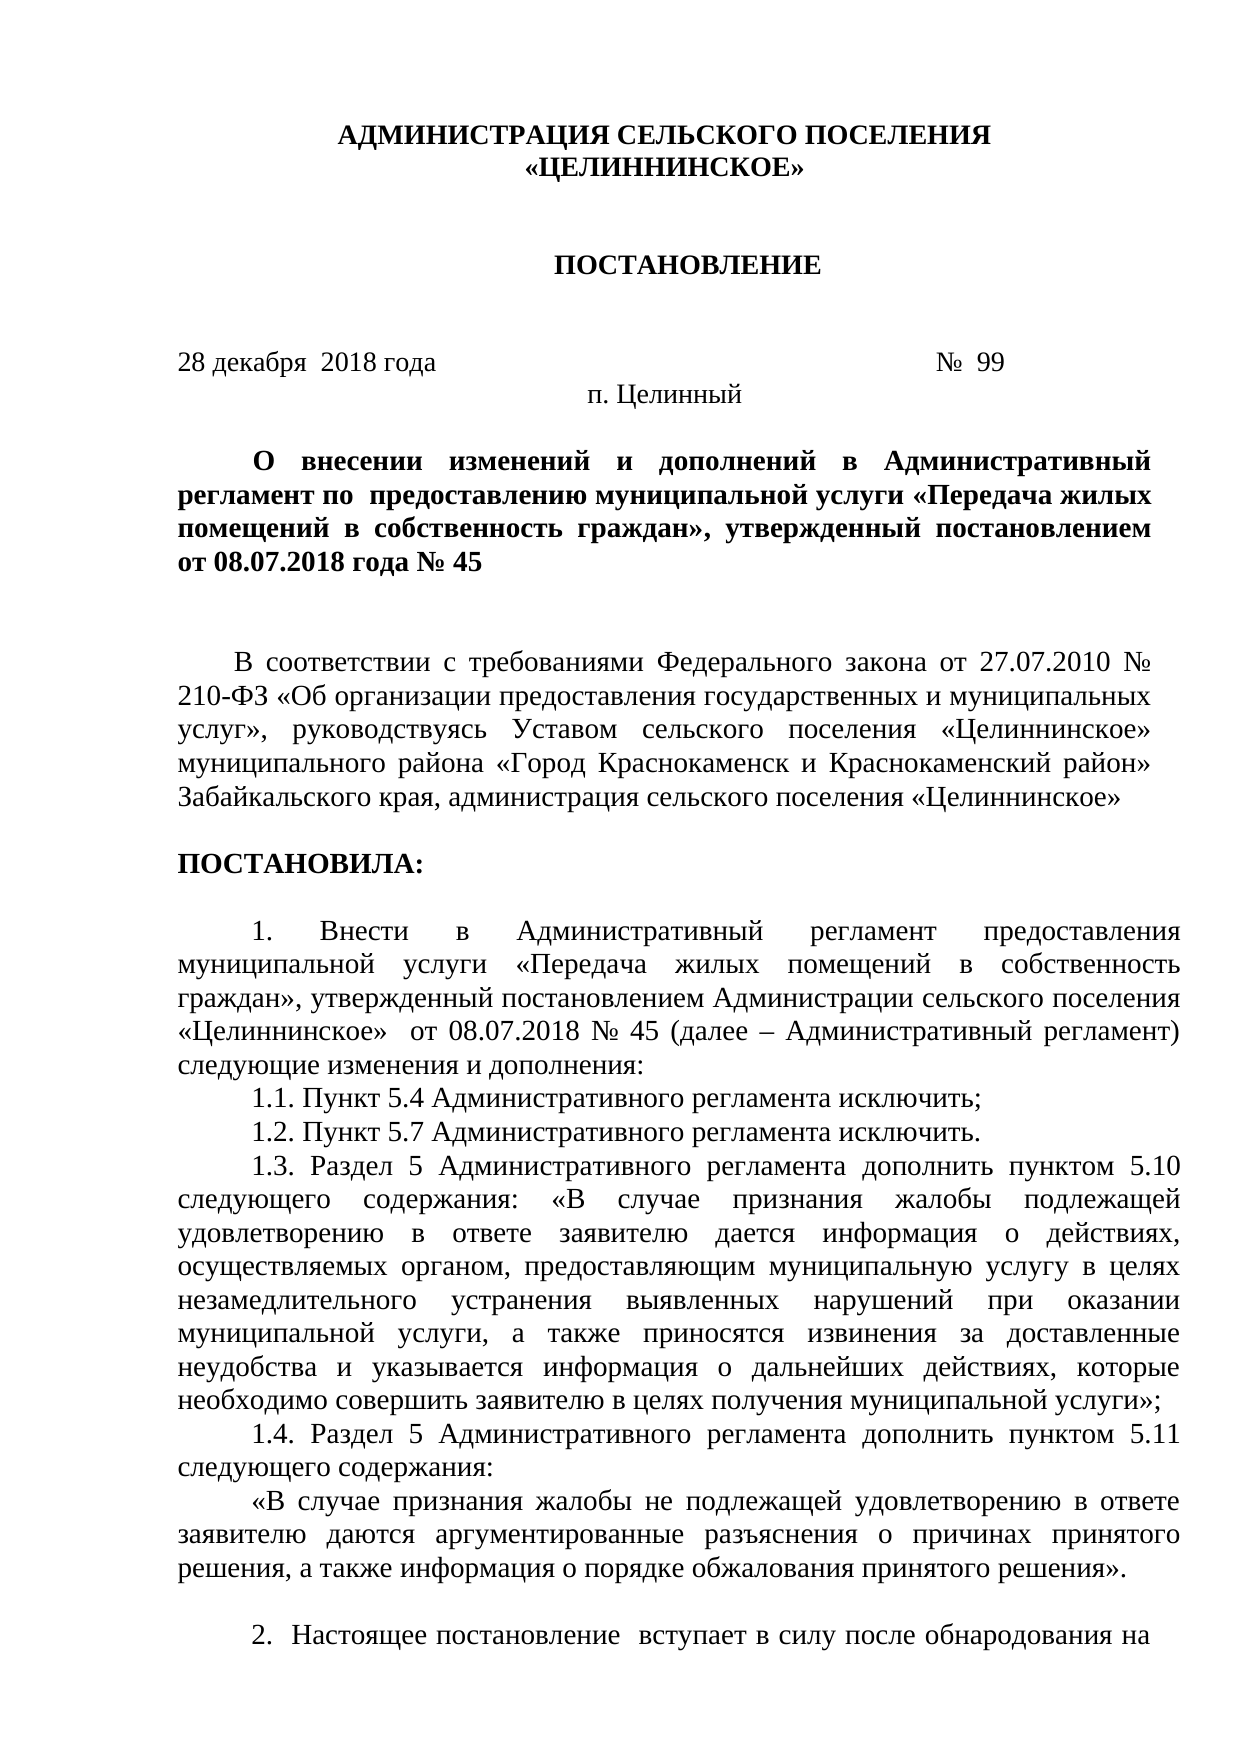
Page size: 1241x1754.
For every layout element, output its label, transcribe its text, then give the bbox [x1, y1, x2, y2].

text 1.2. Пункт 5.7 Административного регламента исключить. [177, 1114, 1181, 1148]
text «ЦЕЛИННИНСКОЕ» [177, 151, 1152, 183]
text «В случае признания жалобы не подлежащей удовлетворению в ответе заявителю даются аргументированные разъяснения о причинах принятого решения, а также информация о порядке обжалования принятого решения». [177, 1483, 1181, 1584]
text 28 декабря 2018 года № 99 [177, 345, 1152, 377]
text 1. Внести в Административный регламент предоставления муниципальной услуги «Передача жилых помещений в собственность граждан», утвержденный постановлением Администрации сельского поселения «Целиннинское» от 08.07.2018 № 45 (далее – Административный регламент) следующие изменения и дополнения: [177, 913, 1181, 1081]
text 1.4. Раздел 5 Административного регламента дополнить пунктом 5.11 следующего содержания: [177, 1416, 1181, 1483]
text О внесении изменений и дополнений в Административный регламент по предоставлению муниципальной услуги «Передача жилых помещений в собственность граждан», утвержденный постановлением от 08.07.2018 года № 45 [177, 443, 1152, 577]
text 1.1. Пункт 5.4 Административного регламента исключить; [177, 1081, 1181, 1114]
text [177, 1617, 1152, 1651]
text ПОСТАНОВИЛА: [177, 846, 1152, 879]
text В соответствии с требованиями Федерального закона от 27.07.2010 № 210-ФЗ «Об организации предоставления государственных и муниципальных услуг», руководствуясь Уставом сельского поселения «Целиннинское» муниципального района «Город Краснокаменск и Краснокаменский район» Забайкальского края, администрация сельского поселения «Целиннинское» [177, 644, 1152, 812]
text п. Целинный [177, 377, 1152, 410]
text АДМИНИСТРАЦИЯ СЕЛЬСКОГО ПОСЕЛЕНИЯ [177, 118, 1152, 151]
text 1.3. Раздел 5 Административного регламента дополнить пунктом 5.10 следующего содержания: «В случае признания жалобы подлежащей удовлетворению в ответе заявителю дается информация о действиях, осуществляемых органом, предоставляющим муниципальную услугу в целях незамедлительного устранения выявленных нарушений при оказании муниципальной услуги, а также приносятся извинения за доставленные неудобства и указывается информация о дальнейших действиях, которые необходимо совершить заявителю в целях получения муниципальной услуги»; [177, 1148, 1181, 1416]
text ПОСТАНОВЛЕНИЕ [177, 248, 1152, 280]
